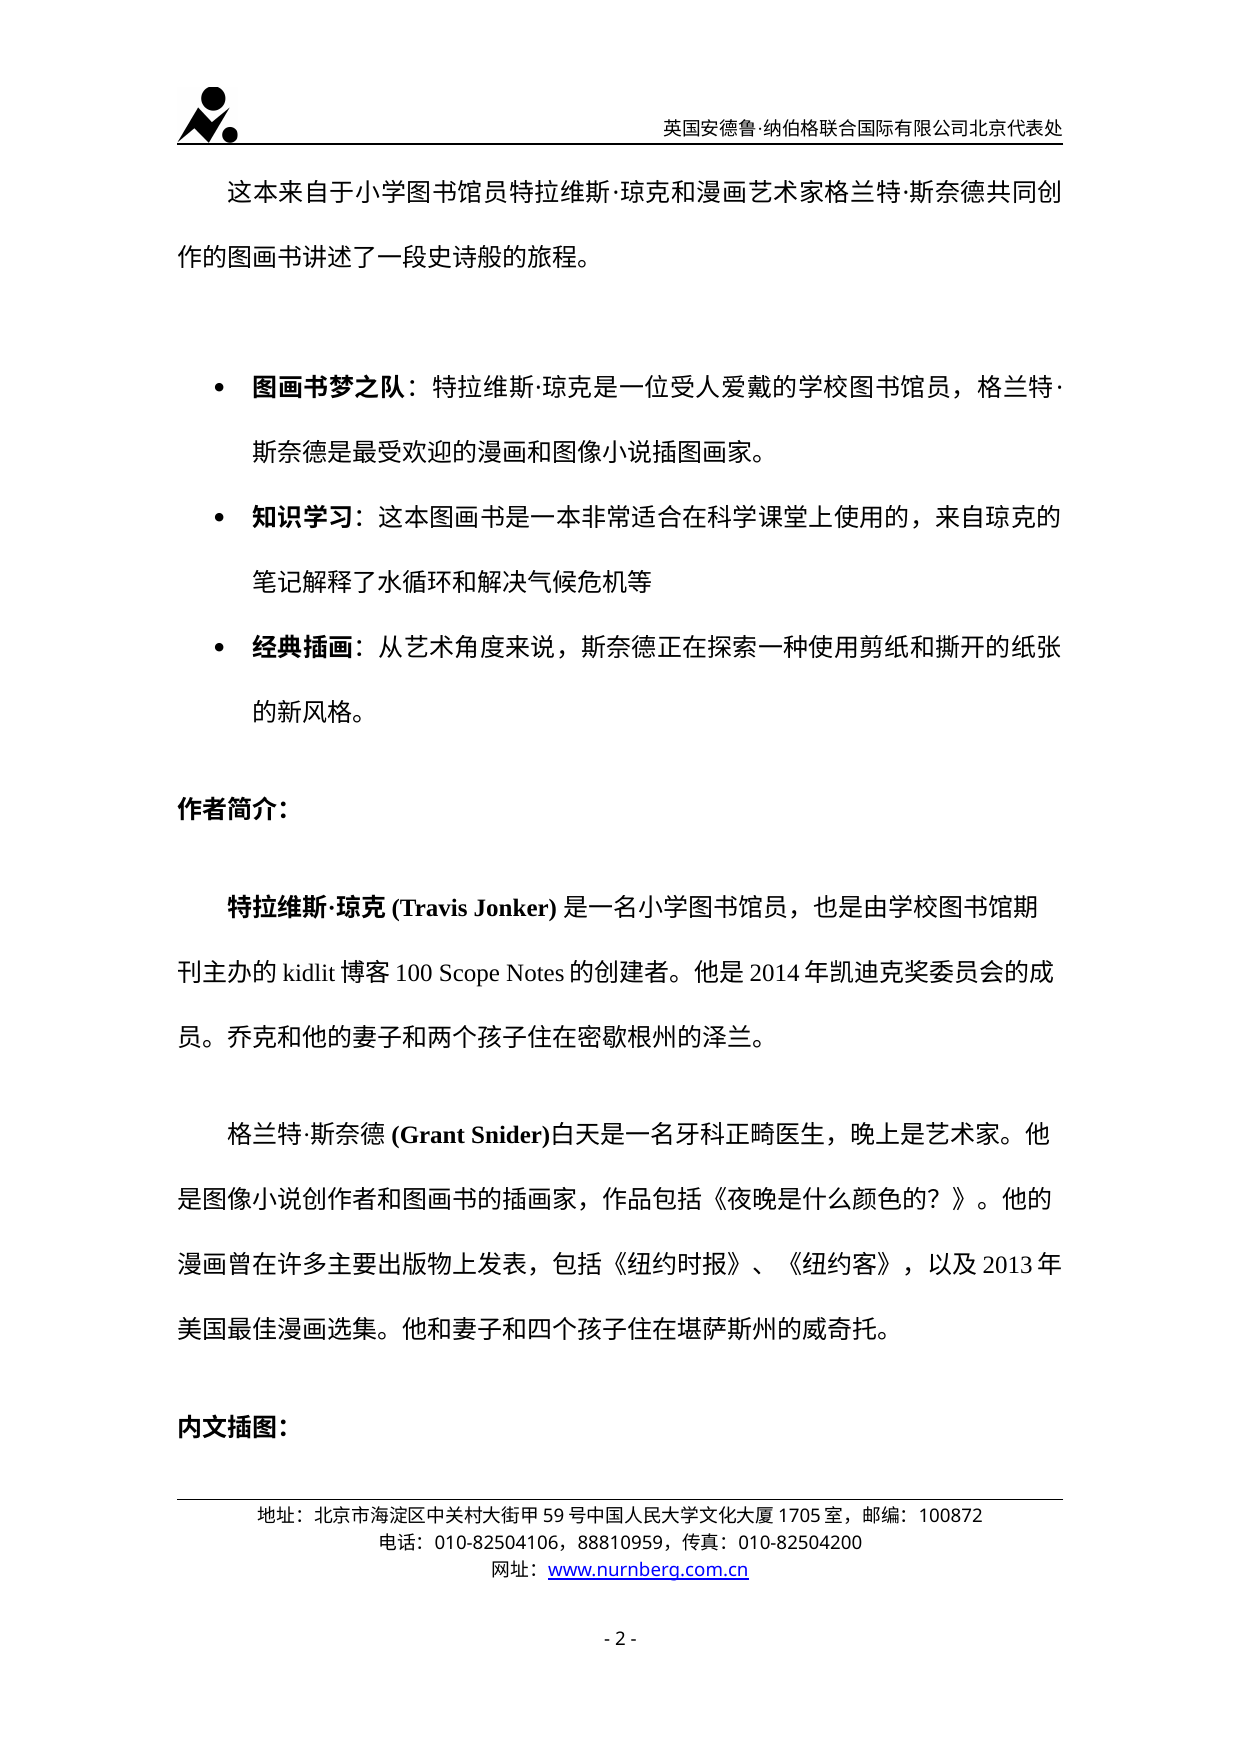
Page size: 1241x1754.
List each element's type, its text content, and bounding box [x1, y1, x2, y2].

picture [177, 87, 238, 143]
list 知识学习：这本图画书是一本非常适合在科学课堂上使用的，来自琼克的笔记解释了水循环和解决气候危机等 [215, 483, 1063, 613]
list 图画书梦之队：特拉维斯·琼克是一位受人爱戴的学校图书馆员，格兰特·斯奈德是最受欢迎的漫画和图像小说插图画家。 [215, 353, 1063, 483]
list 经典插画：从艺术角度来说，斯奈德正在探索一种使用剪纸和撕开的纸张的新风格。 [215, 613, 1063, 743]
text 这本来自于小学图书馆员特拉维斯·琼克和漫画艺术家格兰特·斯奈德共同创作的图画书讲述了一段史诗般的旅程。 [177, 158, 1063, 288]
text 格兰特·斯奈德 (Grant Snider)白天是一名牙科正畸医生，晚上是艺术家。他是图像小说创作者和图画书的插画家，作品包括《夜晚是什么颜色的？》。他的漫画曾在许多主要出版物上发表，包括《纽约时报》、《纽约客》，以及2013年美国最佳漫画选集。他和妻子和四个孩子住在堪萨斯州的威奇托。 [177, 1100, 1063, 1360]
text 内文插图： [177, 1393, 1063, 1458]
text 作者简介： [177, 775, 1063, 840]
text 特拉维斯·琼克 (Travis Jonker) 是一名小学图书馆员，也是由学校图书馆期刊主办的kidlit博客100 Scope Notes的创建者。他是2014年凯迪克奖委员会的成员。乔克和他的妻子和两个孩子住在密歇根州的泽兰。 [177, 873, 1063, 1068]
